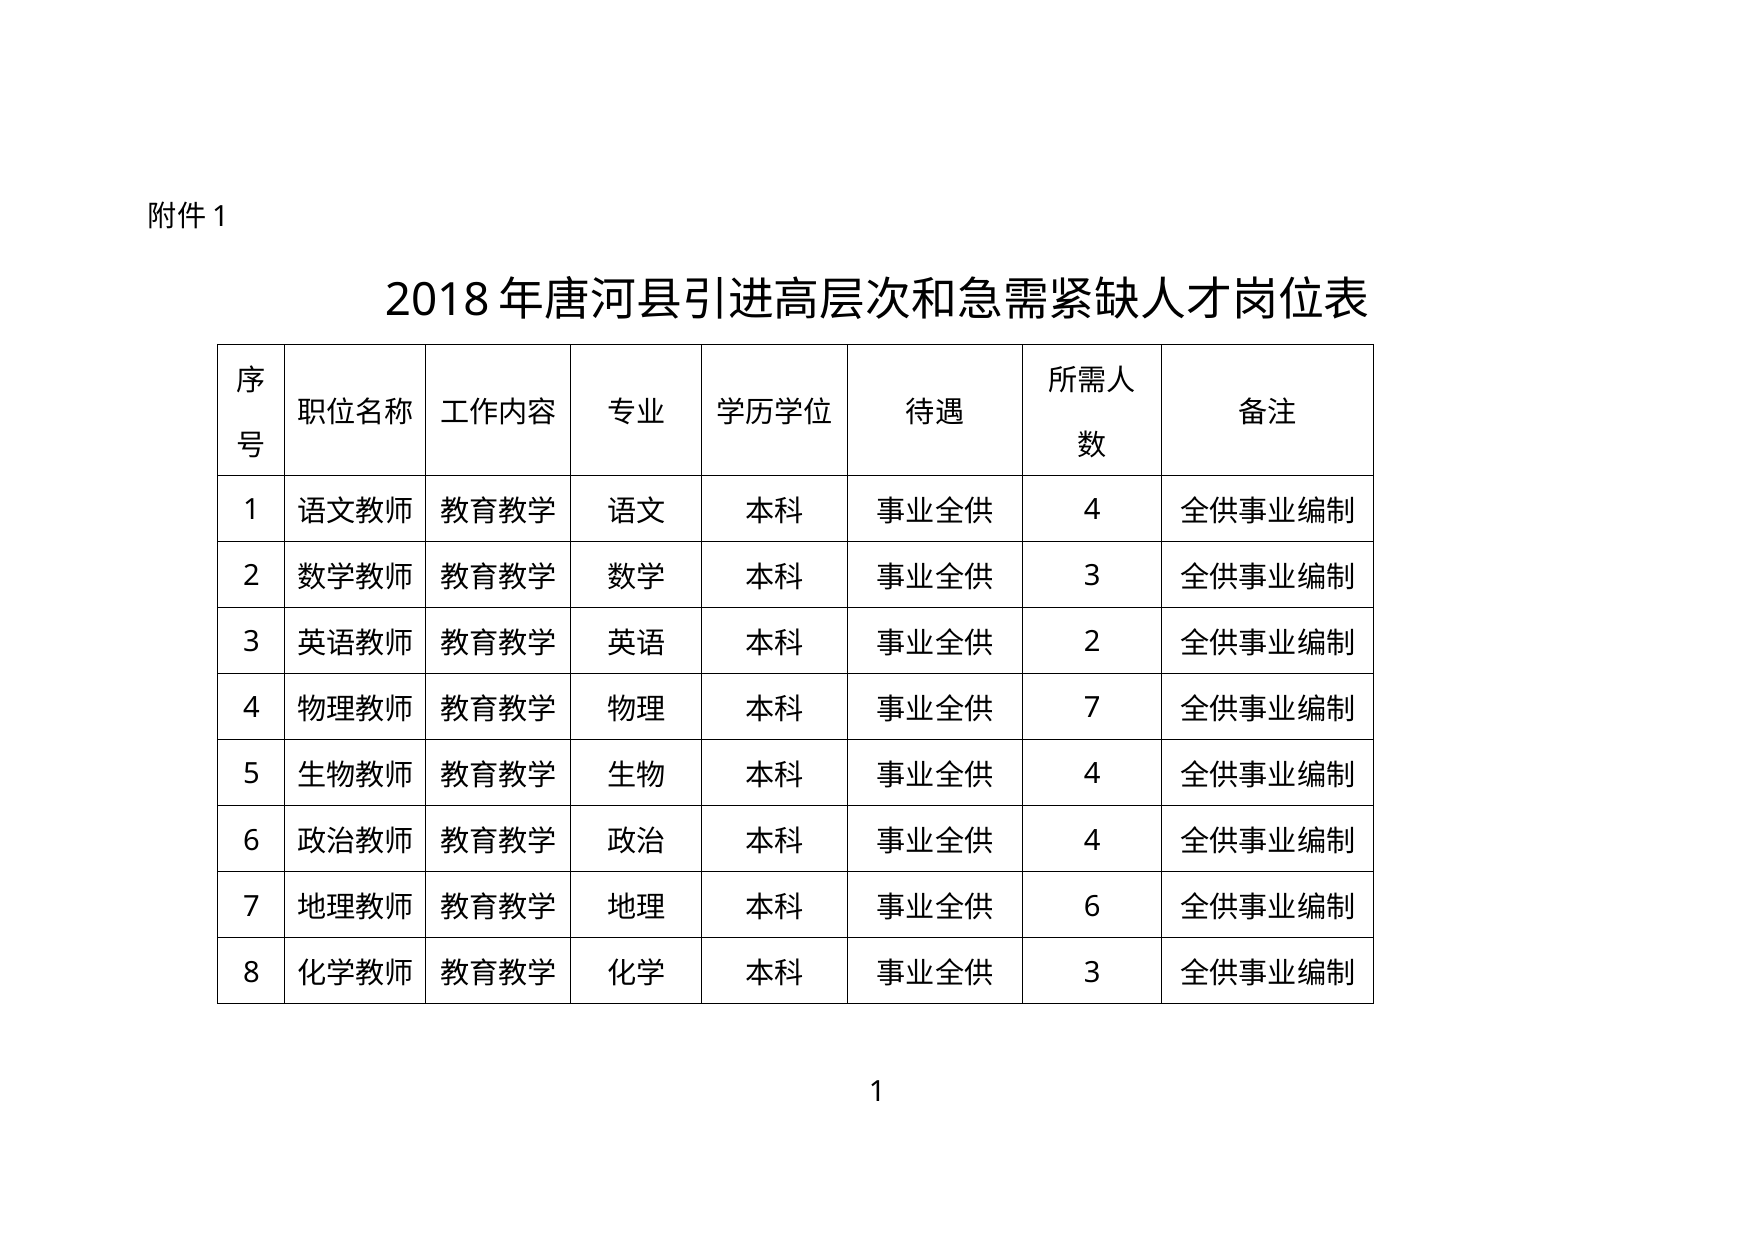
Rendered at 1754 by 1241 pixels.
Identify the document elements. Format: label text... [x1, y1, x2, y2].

table_cell 语文教师 [285, 476, 425, 541]
table_cell 数学 [571, 542, 701, 607]
table_cell 事业全供 [848, 740, 1022, 805]
table_cell 教育教学 [426, 476, 570, 541]
table_cell 语文 [571, 476, 701, 541]
table_cell 化学教师 [285, 938, 425, 1003]
table_cell 4 [1023, 806, 1161, 871]
table_cell 事业全供 [848, 674, 1022, 739]
table_cell 4 [1023, 740, 1161, 805]
table_cell 教育教学 [426, 740, 570, 805]
table_cell 8 [218, 938, 284, 1003]
table_cell 1 [218, 476, 284, 541]
table_cell 事业全供 [848, 542, 1022, 607]
table_cell 地理 [571, 872, 701, 937]
table_cell 3 [1023, 542, 1161, 607]
table_cell 2 [1023, 608, 1161, 673]
table_cell 物理教师 [285, 674, 425, 739]
table_cell 教育教学 [426, 806, 570, 871]
table_cell 政治 [571, 806, 701, 871]
table_cell 4 [1023, 476, 1161, 541]
table_cell 事业全供 [848, 938, 1022, 1003]
table_header 序号 [218, 345, 284, 475]
table_cell 本科 [702, 806, 847, 871]
table_cell 6 [218, 806, 284, 871]
table_cell 生物教师 [285, 740, 425, 805]
table_header 备注 [1162, 345, 1373, 475]
table_cell 事业全供 [848, 476, 1022, 541]
table_cell 本科 [702, 542, 847, 607]
table_cell 英语教师 [285, 608, 425, 673]
table_cell 5 [218, 740, 284, 805]
table_cell 本科 [702, 476, 847, 541]
table_cell 7 [218, 872, 284, 937]
table_header 待遇 [848, 345, 1022, 475]
table_cell 地理教师 [285, 872, 425, 937]
table_cell 全供事业编制 [1162, 872, 1373, 937]
table_cell 教育教学 [426, 872, 570, 937]
table_cell 数学教师 [285, 542, 425, 607]
table_cell 生物 [571, 740, 701, 805]
table_cell 全供事业编制 [1162, 674, 1373, 739]
table_header 职位名称 [285, 345, 425, 475]
table_cell 本科 [702, 740, 847, 805]
text 2018年唐河县引进高层次和急需紧缺人才岗位表 [148, 246, 1606, 344]
table_cell 化学 [571, 938, 701, 1003]
table_cell 全供事业编制 [1162, 740, 1373, 805]
table_cell 事业全供 [848, 806, 1022, 871]
table_cell 本科 [702, 674, 847, 739]
table_cell 全供事业编制 [1162, 806, 1373, 871]
table_cell 本科 [702, 938, 847, 1003]
table_cell 全供事业编制 [1162, 542, 1373, 607]
table_header 所需人数 [1023, 345, 1161, 475]
table_cell 全供事业编制 [1162, 938, 1373, 1003]
table_cell 全供事业编制 [1162, 608, 1373, 673]
table_cell 7 [1023, 674, 1161, 739]
table_cell 4 [218, 674, 284, 739]
table_cell 教育教学 [426, 938, 570, 1003]
table_cell 物理 [571, 674, 701, 739]
table_cell 本科 [702, 872, 847, 937]
table_cell 3 [1023, 938, 1161, 1003]
table_cell 本科 [702, 608, 847, 673]
table_header 专业 [571, 345, 701, 475]
table_cell 6 [1023, 872, 1161, 937]
table_cell 英语 [571, 608, 701, 673]
table_cell 全供事业编制 [1162, 476, 1373, 541]
table_cell 2 [218, 542, 284, 607]
table_cell 教育教学 [426, 542, 570, 607]
table_cell 教育教学 [426, 608, 570, 673]
table_cell 教育教学 [426, 674, 570, 739]
table_header 工作内容 [426, 345, 570, 475]
text 附件1 [148, 181, 1606, 246]
table_header 学历学位 [702, 345, 847, 475]
table_cell 事业全供 [848, 608, 1022, 673]
table_cell 事业全供 [848, 872, 1022, 937]
table_cell 政治教师 [285, 806, 425, 871]
table_cell 3 [218, 608, 284, 673]
